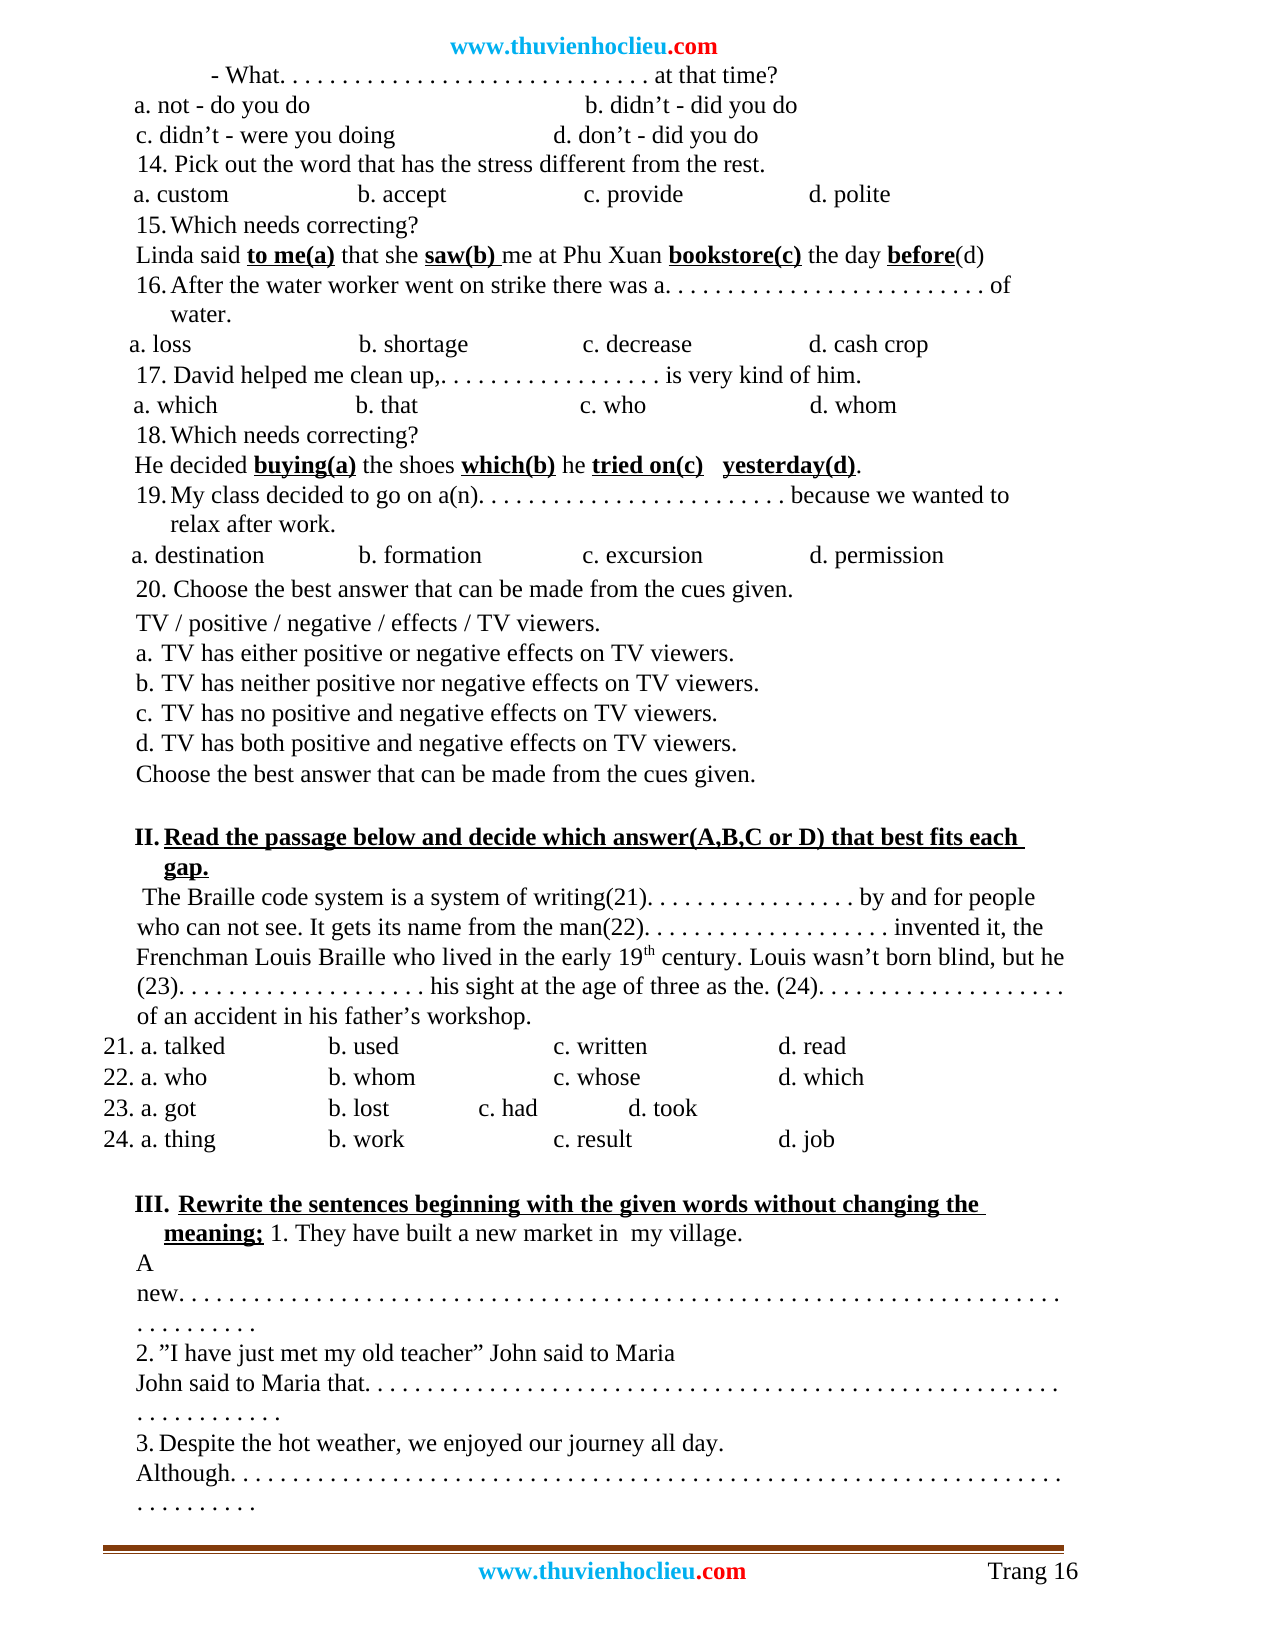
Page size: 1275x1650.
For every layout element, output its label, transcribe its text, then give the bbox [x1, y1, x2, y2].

text c. didn’t - were you doing d. don’t - did you do 14. Pick out the word that has the stress different from the rest. [136, 120, 783, 178]
text 3. Despite the hot weather, we enjoyed our journey all day. [136, 1428, 1064, 1456]
text TV / positive / negative / effects / TV viewers. [136, 608, 1064, 637]
text d. TV has both positive and negative effects on TV viewers. [136, 728, 1064, 757]
text III. Rewrite the sentences beginning with the given words without changing the meaning; 1. They have built a new market in my village. [134, 1189, 1031, 1247]
text 22. a. who b. whom c. whose d. which [103, 1062, 1064, 1091]
text 20. Choose the best answer that can be made from the cues given. [136, 574, 1064, 602]
text 16. After the water worker went on strike there was a. . . . . . . . . . . . . . . . . . . . . . . . . . of water. [136, 270, 1064, 328]
text A new. . . . . . . . . . . . . . . . . . . . . . . . . . . . . . . . . . . . . . . . . . . . . . . . . . . . . . . . . . . . . . . . . . . . . . . . . . . . . . . . . [136, 1248, 1064, 1336]
text a. TV has either positive or negative effects on TV viewers. [136, 638, 1064, 667]
text Frenchman Louis Braille who lived in the early 19th century. Louis wasn’t born blind, but he (23). . . . . . . . . . . . . . . . . . . . his sight at the age of three as the. (24). . . . . . . . . . . . . . . . . . . . of an accident in his father’s workshop. [136, 942, 1065, 1030]
text b. TV has neither positive nor negative effects on TV viewers. [136, 668, 1064, 697]
text a. which b. that c. who d. whom [103, 390, 1064, 418]
text a. destination b. formation c. excursion d. permission [103, 540, 1064, 568]
text Linda said to me(a) that she saw(b) me at Phu Xuan bookstore(c) the day before(d) [136, 240, 1064, 268]
text - What. . . . . . . . . . . . . . . . . . . . . . . . . . . . . . at that time? [211, 60, 1064, 88]
text a. custom b. accept c. provide d. polite [103, 179, 1064, 208]
text 18. Which needs correcting? [136, 420, 1064, 449]
text a. loss b. shortage c. decrease d. cash crop [103, 329, 1064, 358]
text c. TV has no positive and negative effects on TV viewers. [136, 698, 1064, 727]
text II. Read the passage below and decide which answer(A,B,C or D) that best fits each gap. [134, 822, 1031, 881]
text 21. a. talked b. used c. written d. read [103, 1031, 1064, 1060]
text a. not - do you do b. didn’t - did you do [103, 90, 1064, 118]
text Although. . . . . . . . . . . . . . . . . . . . . . . . . . . . . . . . . . . . . . . . . . . . . . . . . . . . . . . . . . . . . . . . . . . . . . . . . . . . . [136, 1458, 1064, 1516]
text 19. My class decided to go on a(n). . . . . . . . . . . . . . . . . . . . . . . . . because we wanted to relax after work. [136, 480, 1064, 538]
text Choose the best answer that can be made from the cues given. [136, 759, 1064, 787]
text The Braille code system is a system of writing(21). . . . . . . . . . . . . . . . . by and for people who can not see. It gets its name from the man(22). . . . . . . . . . . . . . . . . . . . invented it, the [136, 882, 1064, 940]
text He decided buying(a) the shoes which(b) he tried on(c) yesterday(d). [134, 450, 1031, 479]
text 23. a. got b. lost c. had d. took [103, 1093, 1064, 1122]
text 17. David helped me clean up,. . . . . . . . . . . . . . . . . . is very kind of him. [136, 360, 1064, 388]
text 24. a. thing b. work c. result d. job [103, 1124, 1064, 1153]
text 15. Which needs correcting? [136, 210, 1064, 238]
text John said to Maria that. . . . . . . . . . . . . . . . . . . . . . . . . . . . . . . . . . . . . . . . . . . . . . . . . . . . . . . . . . . . . . . . . . . . [136, 1368, 1064, 1426]
text 2. ”I have just met my old teacher” John said to Maria [136, 1338, 1064, 1367]
